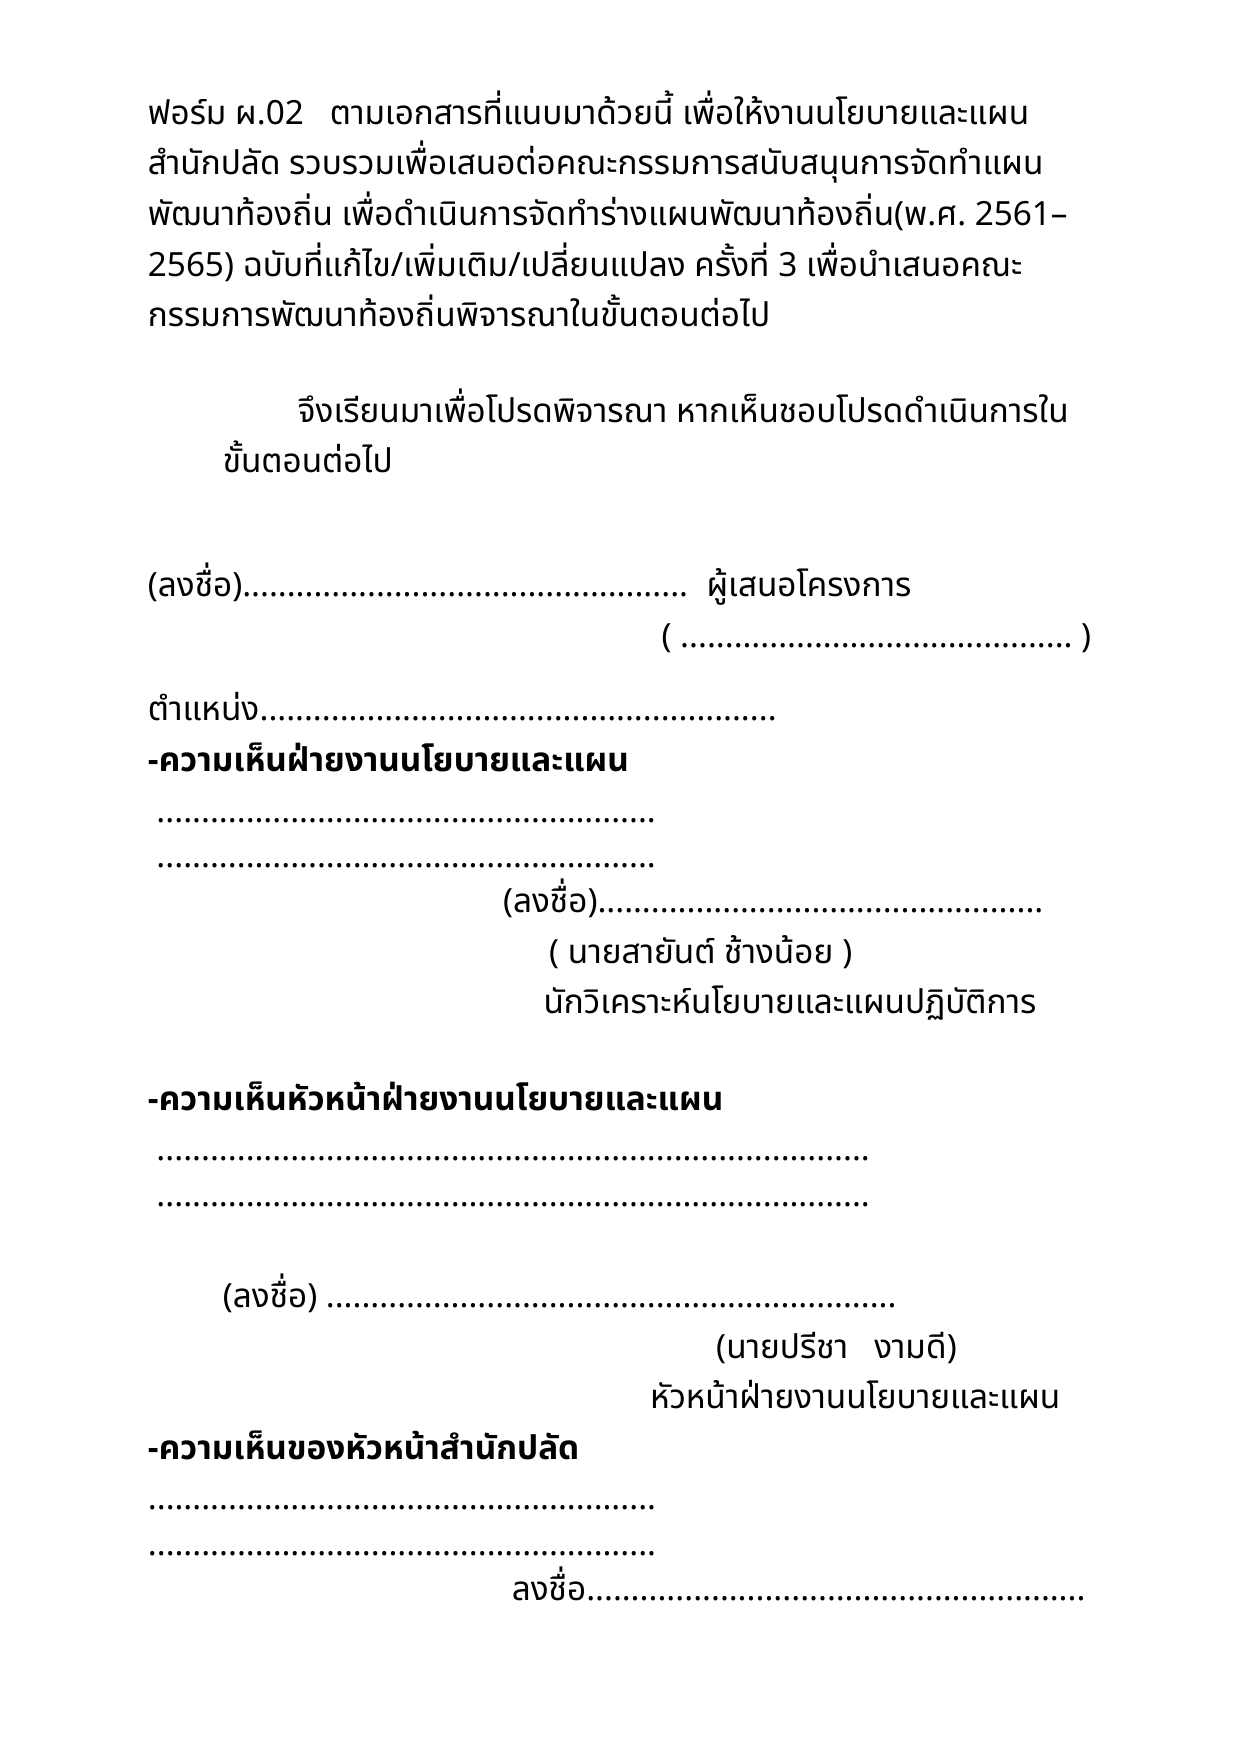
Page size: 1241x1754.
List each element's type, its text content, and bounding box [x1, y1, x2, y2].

text (ลงชื่อ).................................................. ผู้เสนอโครงการ [148, 533, 1127, 612]
text (ลงชื่อ) ................................................................ [148, 1244, 1092, 1322]
text ......................................................... [148, 1474, 1092, 1519]
text ................................................................................ [148, 1170, 1092, 1216]
text ลงชื่อ........................................................ [148, 1565, 1092, 1616]
text ........................................................ [148, 786, 1092, 832]
text ......................................................... [148, 1519, 1092, 1565]
text (ลงชื่อ).................................................. [148, 877, 1127, 928]
text ( ............................................ ) [532, 612, 1111, 657]
text นักวิเคราะห์นโยบายและแผนปฏิบัติการ [148, 978, 1111, 1029]
text ........................................................ [148, 832, 1092, 877]
text จึงเรียนมาเพื่อโปรดพิจารณา หากเห็นชอบโปรดดำเนินการในขั้นตอนต่อไป [223, 387, 1092, 488]
text -ความเห็นหัวหน้าฝ่ายงานนโยบายและแผน [148, 1074, 1092, 1125]
text -ความเห็นของหัวหน้าสำนักปลัด [148, 1423, 1092, 1474]
text ................................................................................ [148, 1125, 1092, 1170]
text -ความเห็นฝ่ายงานนโยบายและแผน [148, 736, 1092, 786]
text (นายปรีชา งามดี) [148, 1322, 1092, 1373]
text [148, 89, 1092, 341]
text ตำแหน่ง.......................................................... [148, 657, 1111, 736]
text หัวหน้าฝ่ายงานนโยบายและแผน [148, 1373, 1111, 1423]
text ( นายสายันต์ ช้างน้อย ) [532, 928, 1111, 978]
